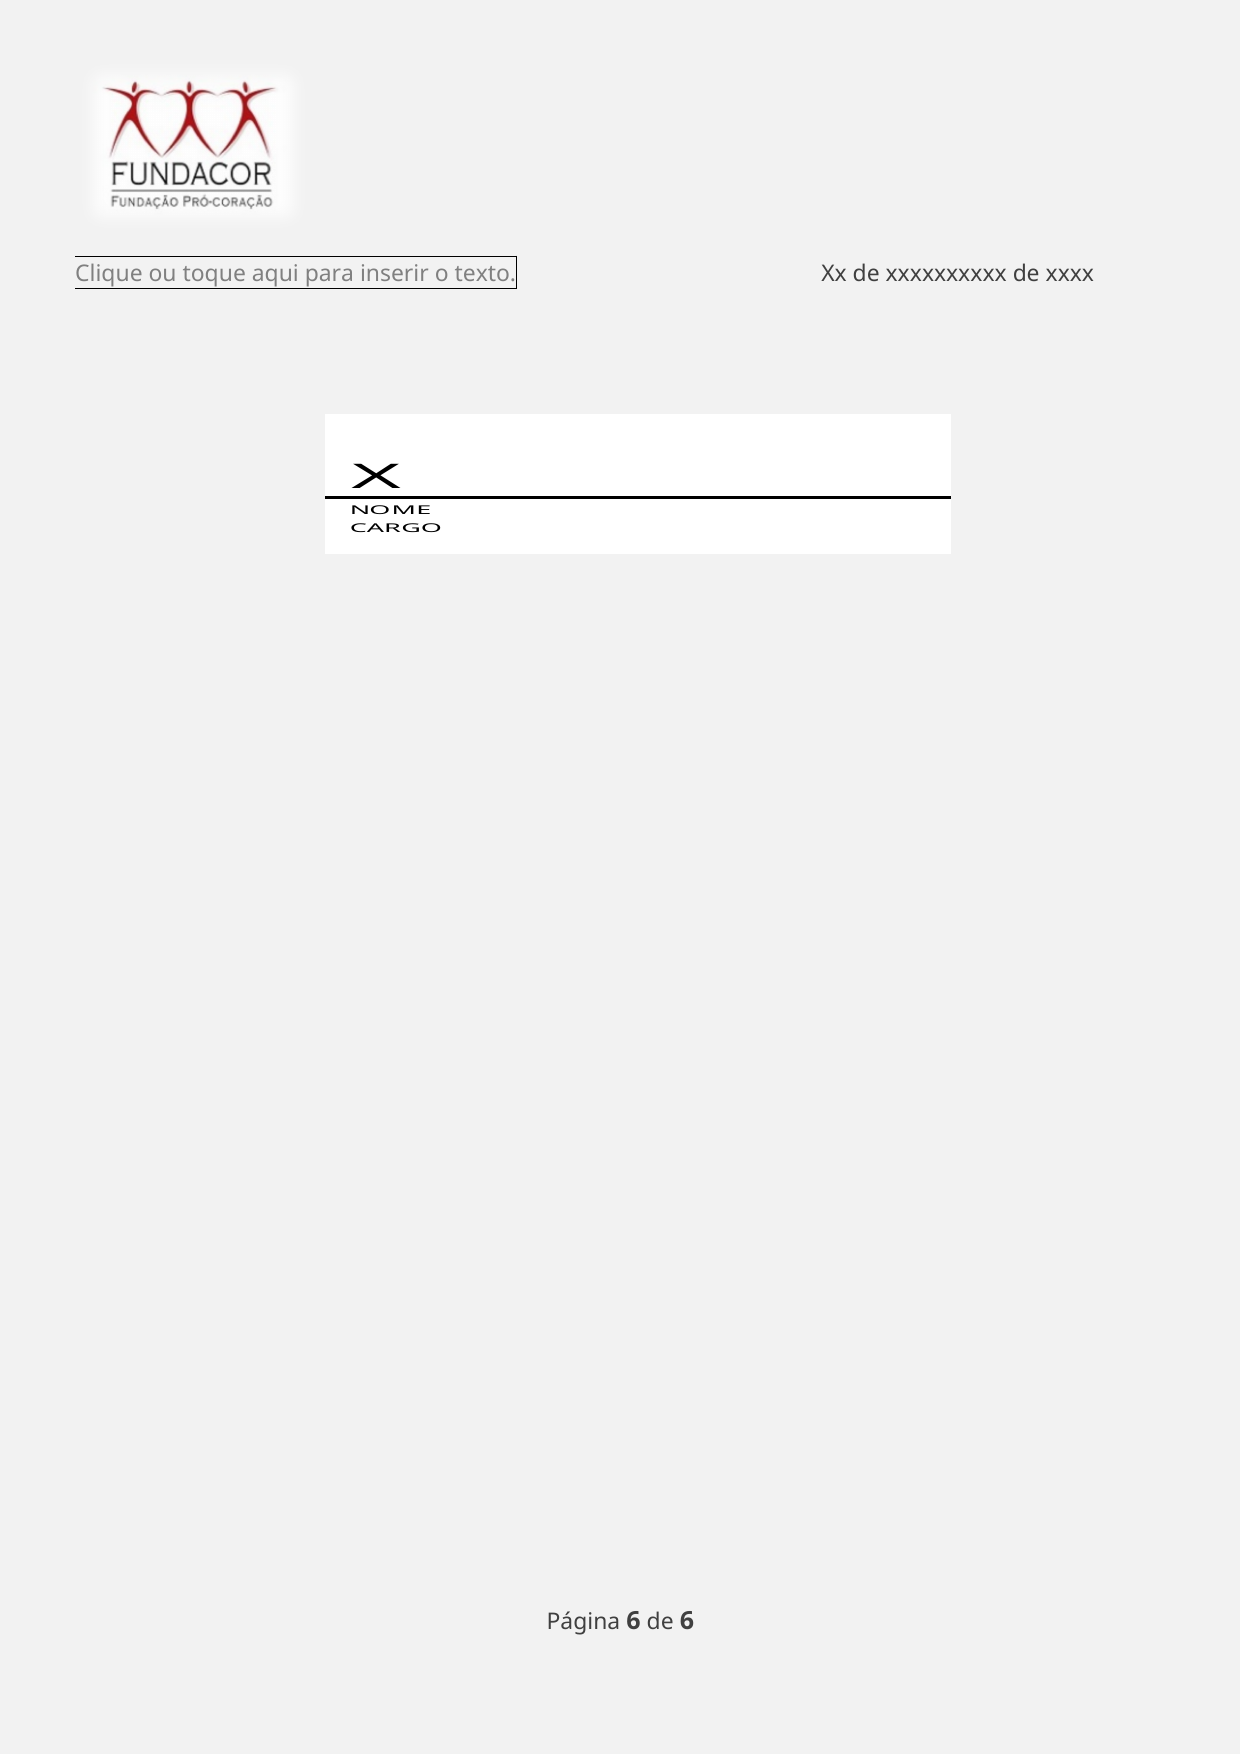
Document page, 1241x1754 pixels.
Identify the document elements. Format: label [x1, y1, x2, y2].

picture [104, 86, 283, 206]
